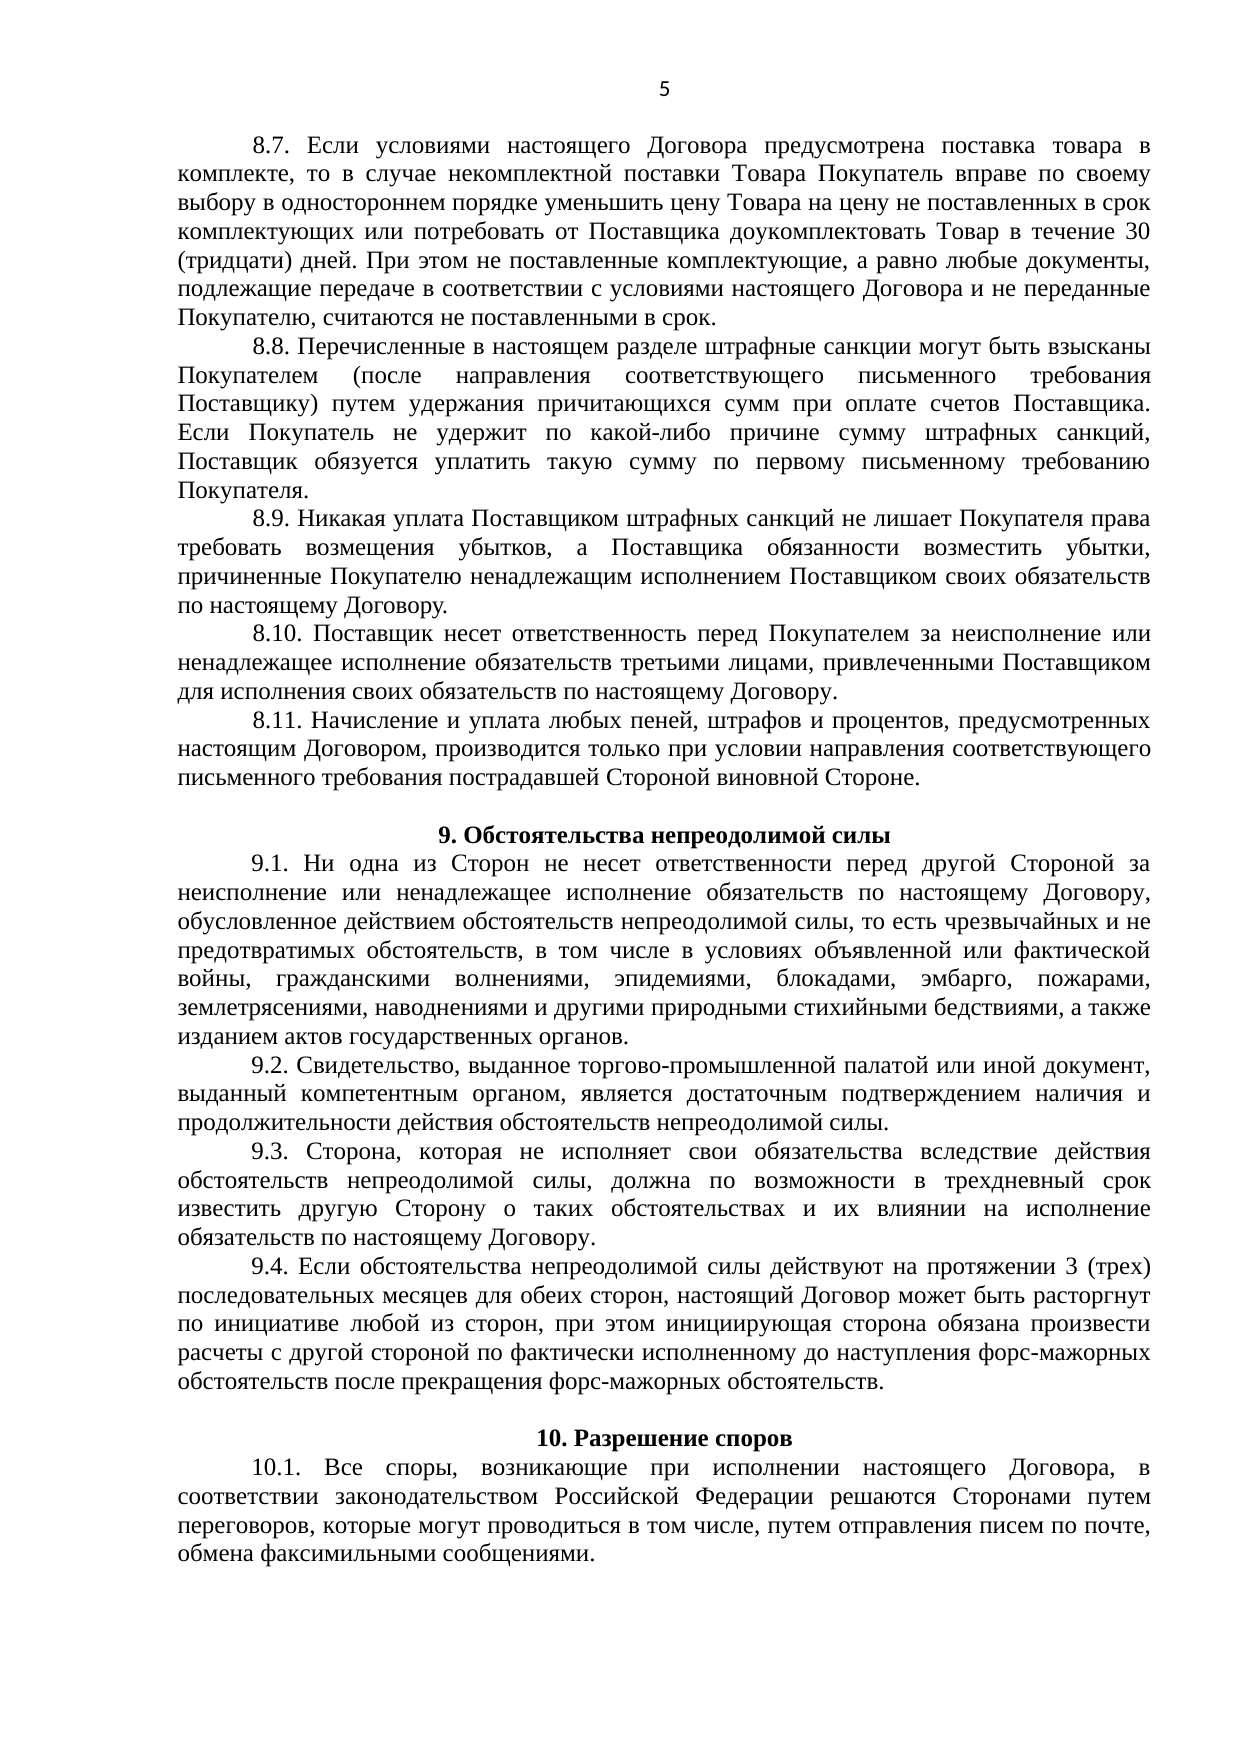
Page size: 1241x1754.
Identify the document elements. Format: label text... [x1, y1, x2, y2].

text 8.8. Перечисленные в настоящем разделе штрафные санкции могут быть взысканы Покупателем (после направления соответствующего письменного требования Поставщику) путем удержания причитающихся сумм при оплате счетов Поставщика. Если Покупатель не удержит по какой-либо причине сумму штрафных санкций, Поставщик обязуется уплатить такую сумму по первому письменному требованию Покупателя. [177, 331, 1152, 503]
text 8.9. Никакая уплата Поставщиком штрафных санкций не лишает Покупателя права требовать возмещения убытков, а Поставщика обязанности возместить убытки, причиненные Покупателю ненадлежащим исполнением Поставщиком своих обязательств по настоящему Договору. [177, 503, 1152, 618]
text 9. Обстоятельства непреодолимой силы [177, 820, 1152, 848]
text 9.3. Сторона, которая не исполняет свои обязательства вследствие действия обстоятельств непреодолимой силы, должна по возможности в трехдневный срок известить другую Сторону о таких обстоятельствах и их влиянии на исполнение обязательств по настоящему Договору. [177, 1136, 1152, 1251]
text 8.10. Поставщик несет ответственность перед Покупателем за неисполнение или ненадлежащее исполнение обязательств третьими лицами, привлеченными Поставщиком для исполнения своих обязательств по настоящему Договору. [177, 618, 1152, 705]
text 10.1. Все споры, возникающие при исполнении настоящего Договора, в соответствии законодательством Российской Федерации решаются Сторонами путем переговоров, которые могут проводиться в том числе, путем отправления писем по почте, обмена факсимильными сообщениями. [177, 1452, 1152, 1567]
text 9.1. Ни одна из Сторон не несет ответственности перед другой Стороной за неисполнение или ненадлежащее исполнение обязательств по настоящему Договору, обусловленное действием обстоятельств непреодолимой силы, то есть чрезвычайных и не предотвратимых обстоятельств, в том числе в условиях объявленной или фактической войны, гражданскими волнениями, эпидемиями, блокадами, эмбарго, пожарами, землетрясениями, наводнениями и другими природными стихийными бедствиями, а также изданием актов государственных органов. [177, 848, 1152, 1050]
text 9.2. Свидетельство, выданное торгово-промышленной палатой или иной документ, выданный компетентным органом, является достаточным подтверждением наличия и продолжительности действия обстоятельств непреодолимой силы. [177, 1050, 1152, 1136]
text 10. Разрешение споров [177, 1423, 1152, 1452]
text 8.11. Начисление и уплата любых пеней, штрафов и процентов, предусмотренных настоящим Договором, производится только при условии направления соответствующего письменного требования пострадавшей Стороной виновной Стороне. [177, 705, 1152, 791]
text 9.4. Если обстоятельства непреодолимой силы действуют на протяжении 3 (трех) последовательных месяцев для обеих сторон, настоящий Договор может быть расторгнут по инициативе любой из сторон, при этом инициирующая сторона обязана произвести расчеты с другой стороной по фактически исполненному до наступления форс-мажорных обстоятельств после прекращения форс-мажорных обстоятельств. [177, 1251, 1152, 1395]
text 8.7. Если условиями настоящего Договора предусмотрена поставка товара в комплекте, то в случае некомплектной поставки Товара Покупатель вправе по своему выбору в одностороннем порядке уменьшить цену Товара на цену не поставленных в срок комплектующих или потребовать от Поставщика доукомплектовать Товар в течение 30 (тридцати) дней. При этом не поставленные комплектующие, а равно любые документы, подлежащие передаче в соответствии с условиями настоящего Договора и не переданные Покупателю, считаются не поставленными в срок. [177, 130, 1152, 331]
